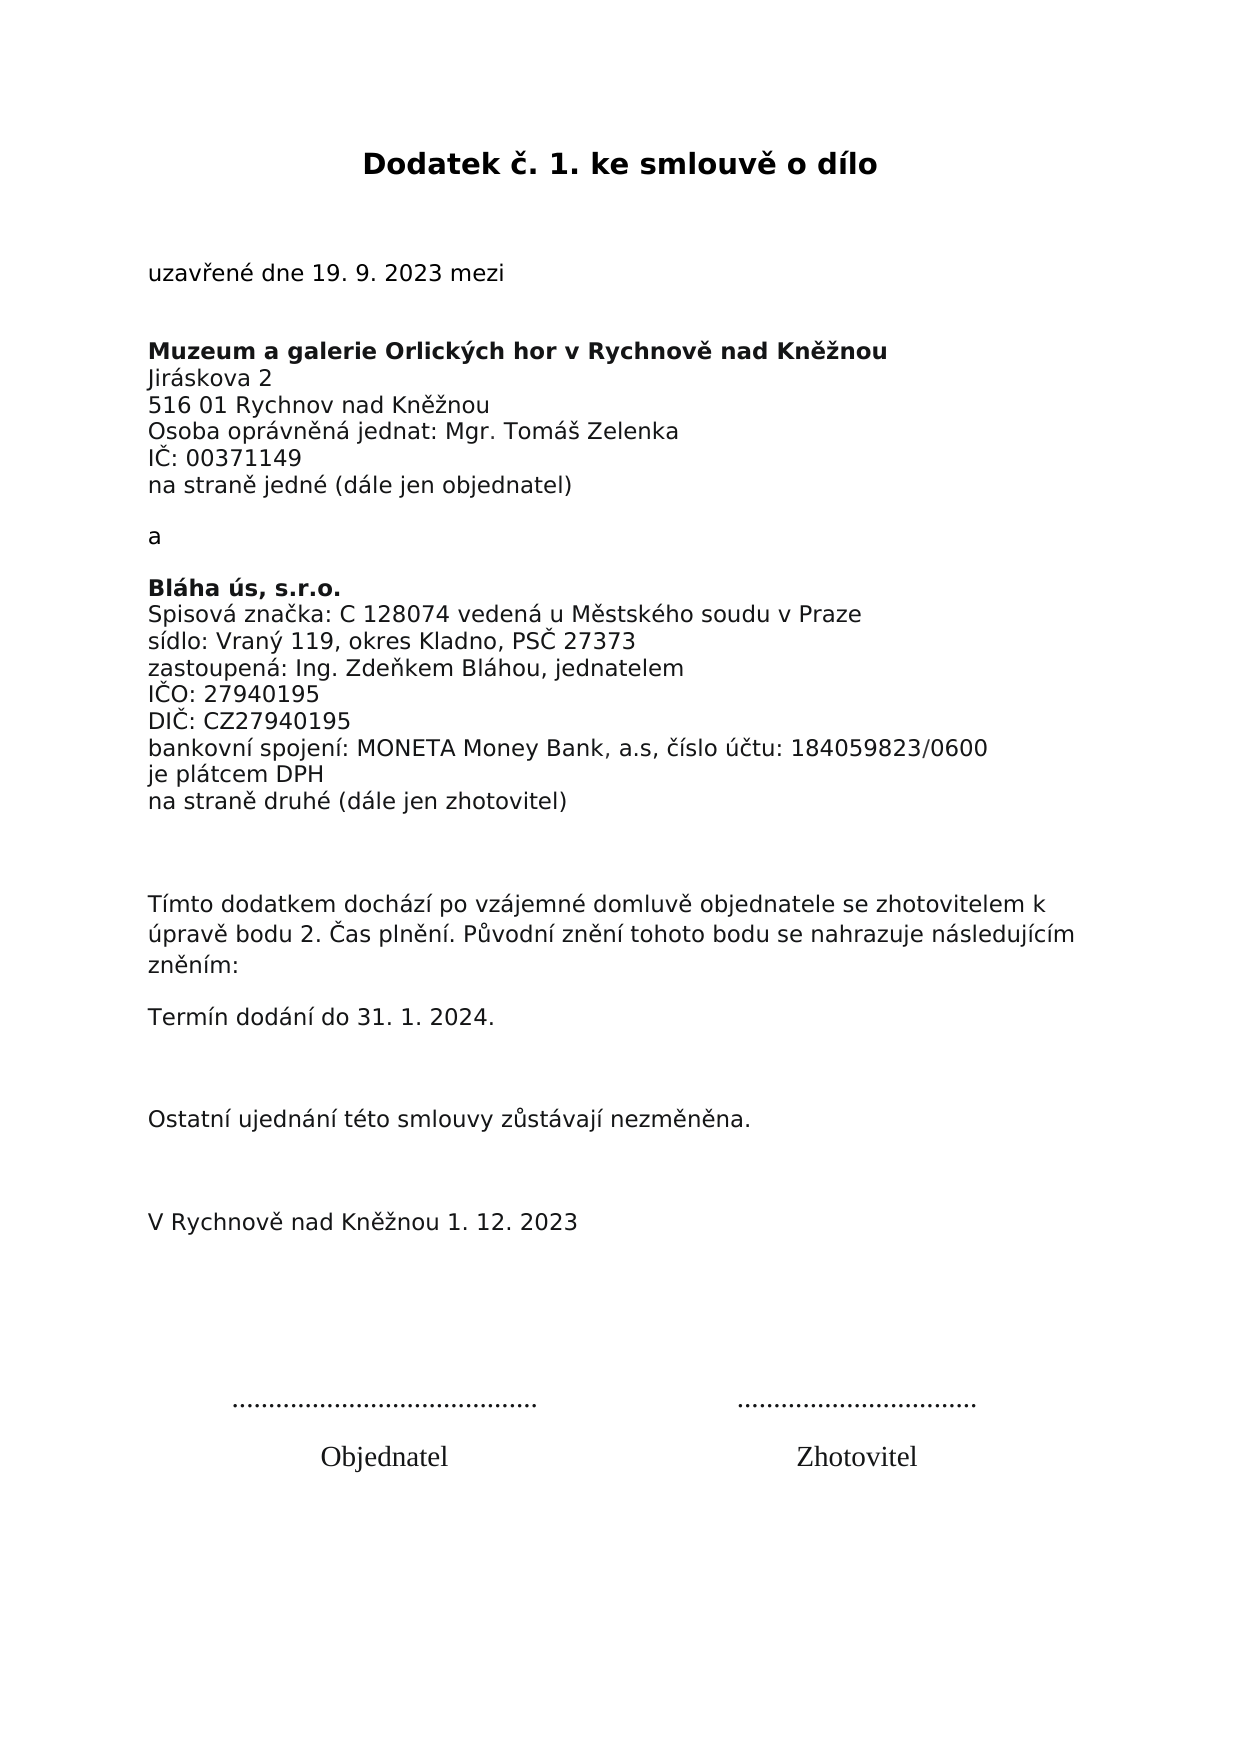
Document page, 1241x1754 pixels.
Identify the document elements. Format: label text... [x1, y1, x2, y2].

text 516 01 Rychnov nad Kněžnou [148, 392, 1093, 418]
text na straně jedné (dále jen objednatel) [148, 472, 1093, 498]
text Termín dodání do 31. 1. 2024. [148, 1004, 1093, 1030]
text Tímto dodatkem dochází po vzájemné domluvě objednatele se zhotovitelem k úpravě bodu 2. Čas plnění. Původní znění tohoto bodu se nahrazuje následujícím zněním: [148, 891, 1093, 979]
text IČO: 27940195 [148, 681, 1093, 708]
text Dodatek č. 1. ke smlouvě o dílo [148, 148, 1093, 182]
text Spisová značka: C 128074 vedená u Městského soudu v Praze [148, 601, 1093, 628]
text Bláha ús, s.r.o. [148, 575, 1093, 601]
text DIČ: CZ27940195 [148, 708, 1093, 735]
text na straně druhé (dále jen zhotovitel) [148, 788, 1093, 815]
text zastoupená: Ing. Zdeňkem Bláhou, jednatelem [148, 655, 1093, 681]
text a [148, 523, 1093, 550]
text Ostatní ujednání této smlouvy zůstávají nezměněna. [148, 1107, 1093, 1133]
table_header ................................. Zhotovitel [621, 1380, 1093, 1497]
text Muzeum a galerie Orlických hor v Rychnově nad Kněžnou [148, 338, 1093, 365]
text Jiráskova 2 [148, 365, 1093, 392]
text V Rychnově nad Kněžnou 1. 12. 2023 [148, 1209, 1093, 1236]
text Osoba oprávněná jednat: Mgr. Tomáš Zelenka [148, 418, 1093, 445]
text je plátcem DPH [148, 761, 1093, 788]
text uzavřené dne 19. 9. 2023 mezi [148, 260, 1093, 287]
text bankovní spojení: MONETA Money Bank, a.s, číslo účtu: 184059823/0600 [148, 735, 1093, 761]
table_header .......................................... Objednatel [148, 1380, 621, 1497]
text IČ: 00371149 [148, 445, 1093, 472]
text sídlo: Vraný 119, okres Kladno, PSČ 27373 [148, 628, 1093, 655]
